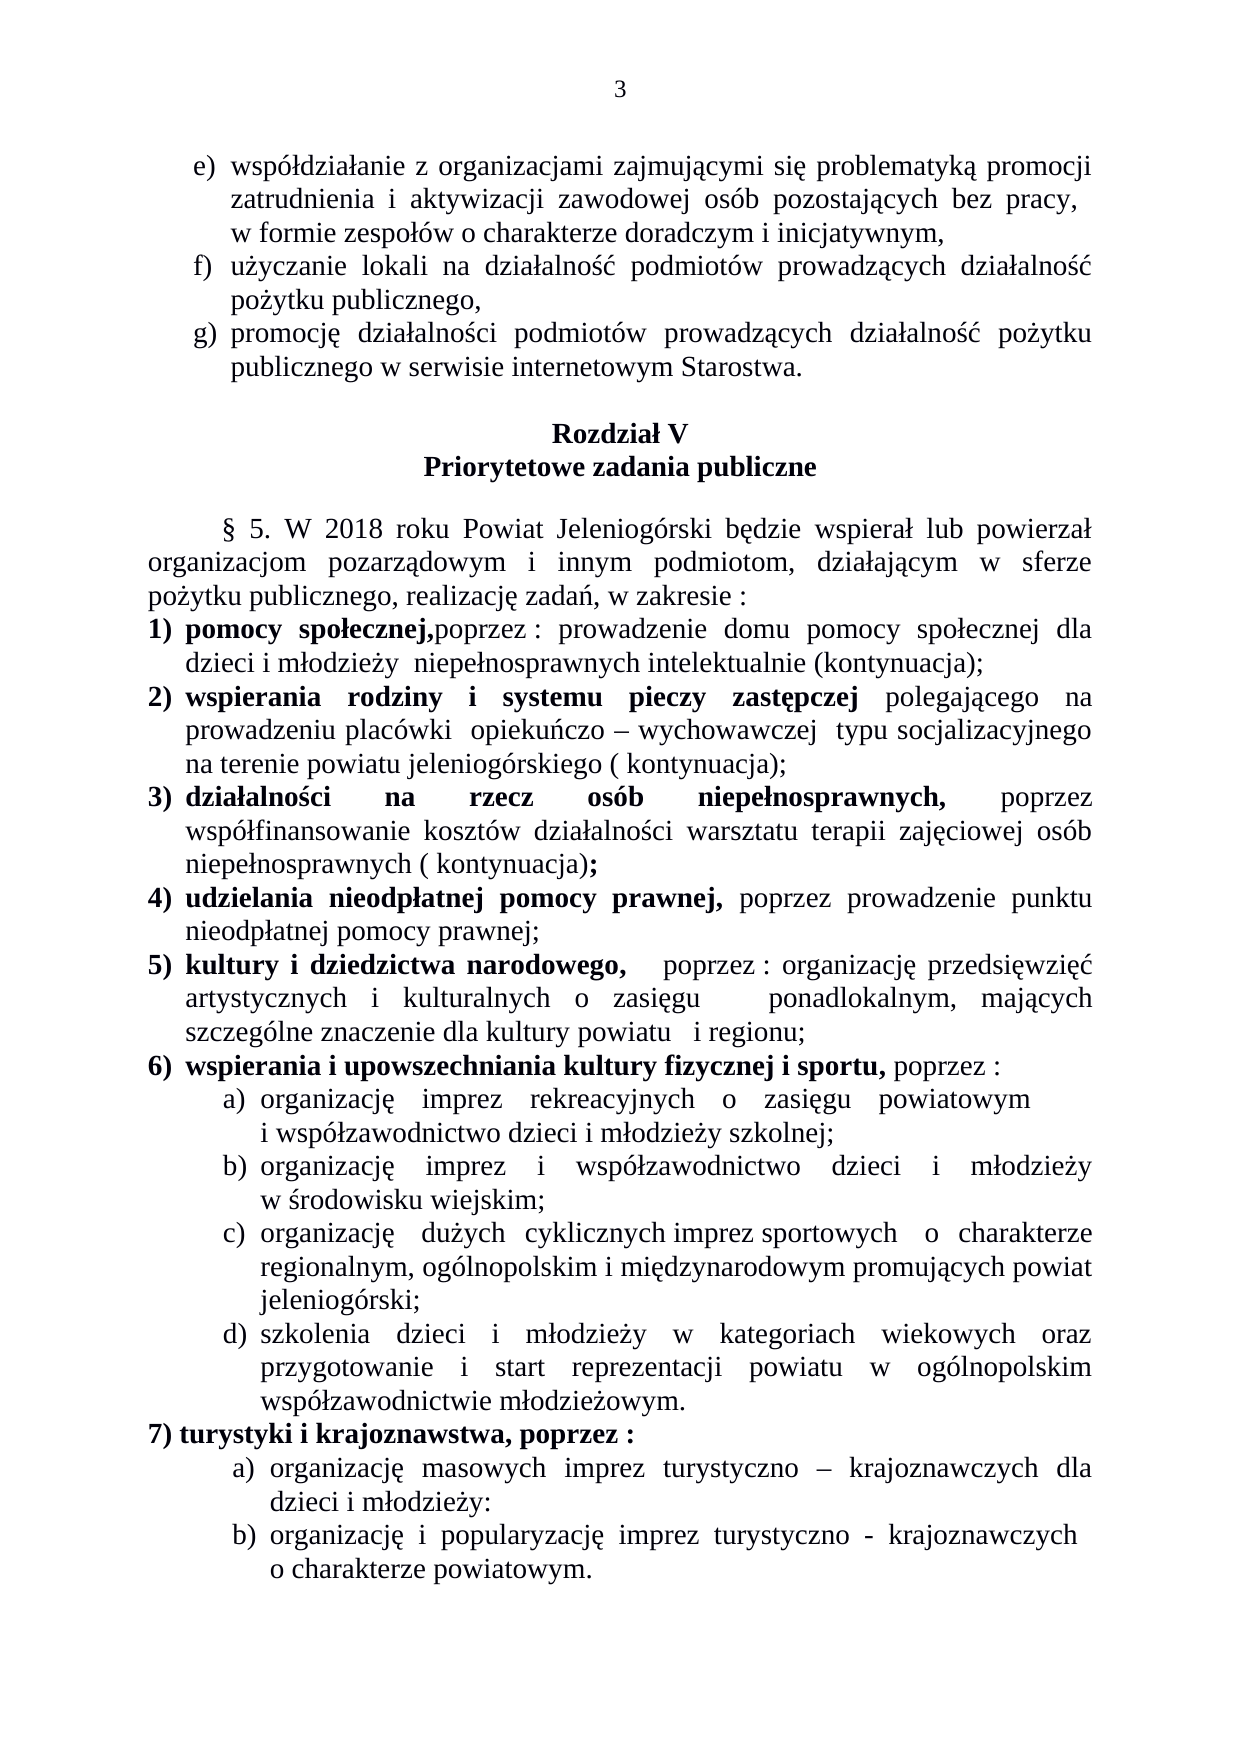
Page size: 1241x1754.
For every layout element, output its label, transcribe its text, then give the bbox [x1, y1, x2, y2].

text § 5. W 2018 roku Powiat Jeleniogórski będzie wspierał lub powierzał organizacjom pozarządowym i innym podmiotom, działającym w sferze pożytku publicznego, realizację zadań, w zakresie : [148, 511, 1093, 612]
list wspierania rodziny i systemu pieczy zastępczej polegającego na prowadzeniu placówki opiekuńczo – wychowawczej typu socjalizacyjnego na terenie powiatu jeleniogórskiego ( kontynuacja); [148, 679, 1093, 779]
list użyczanie lokali na działalność podmiotów prowadzących działalność pożytku publicznego, [193, 248, 1093, 315]
list organizację imprez i współzawodnictwo dzieci i młodzieży w środowisku wiejskim; [223, 1148, 1093, 1215]
list szkolenia dzieci i młodzieży w kategoriach wiekowych oraz przygotowanie i start reprezentacji powiatu w ogólnopolskim współzawodnictwie młodzieżowym. [223, 1316, 1093, 1417]
list pomocy społecznej,poprzez : prowadzenie domu pomocy społecznej dla dzieci i młodzieży niepełnosprawnych intelektualnie (kontynuacja); [148, 612, 1093, 679]
list działalności na rzecz osób niepełnosprawnych, poprzez współfinansowanie kosztów działalności warsztatu terapii zajęciowej osób niepełnosprawnych ( kontynuacja); [148, 779, 1093, 880]
list organizację masowych imprez turystyczno – krajoznawczych dla dzieci i młodzieży: [232, 1450, 1093, 1517]
text Priorytetowe zadania publiczne [148, 449, 1093, 483]
text 7) turystyki i krajoznawstwa, poprzez : [148, 1417, 1093, 1450]
list udzielania nieodpłatnej pomocy prawnej, poprzez prowadzenie punktu nieodpłatnej pomocy prawnej; [148, 880, 1093, 947]
list wspierania i upowszechniania kultury fizycznej i sportu, poprzez : [148, 1048, 1093, 1081]
text Rozdział V [148, 416, 1093, 449]
list promocję działalności podmiotów prowadzących działalność pożytku publicznego w serwisie internetowym Starostwa. [193, 315, 1093, 382]
list kultury i dziedzictwa narodowego, poprzez : organizację przedsięwzięć artystycznych i kulturalnych o zasięgu ponadlokalnym, mających szczególne znaczenie dla kultury powiatu i regionu; [148, 947, 1093, 1048]
list organizację dużych cyklicznych imprez sportowych o charakterze regionalnym, ogólnopolskim i międzynarodowym promujących powiat jeleniogórski; [223, 1215, 1093, 1316]
list organizację imprez rekreacyjnych o zasięgu powiatowym i współzawodnictwo dzieci i młodzieży szkolnej; [223, 1081, 1093, 1148]
list współdziałanie z organizacjami zajmującymi się problematyką promocji zatrudnienia i aktywizacji zawodowej osób pozostających bez pracy, w formie zespołów o charakterze doradczym i inicjatywnym, [193, 148, 1093, 248]
list organizację i popularyzację imprez turystyczno - krajoznawczych o charakterze powiatowym. [232, 1517, 1093, 1584]
